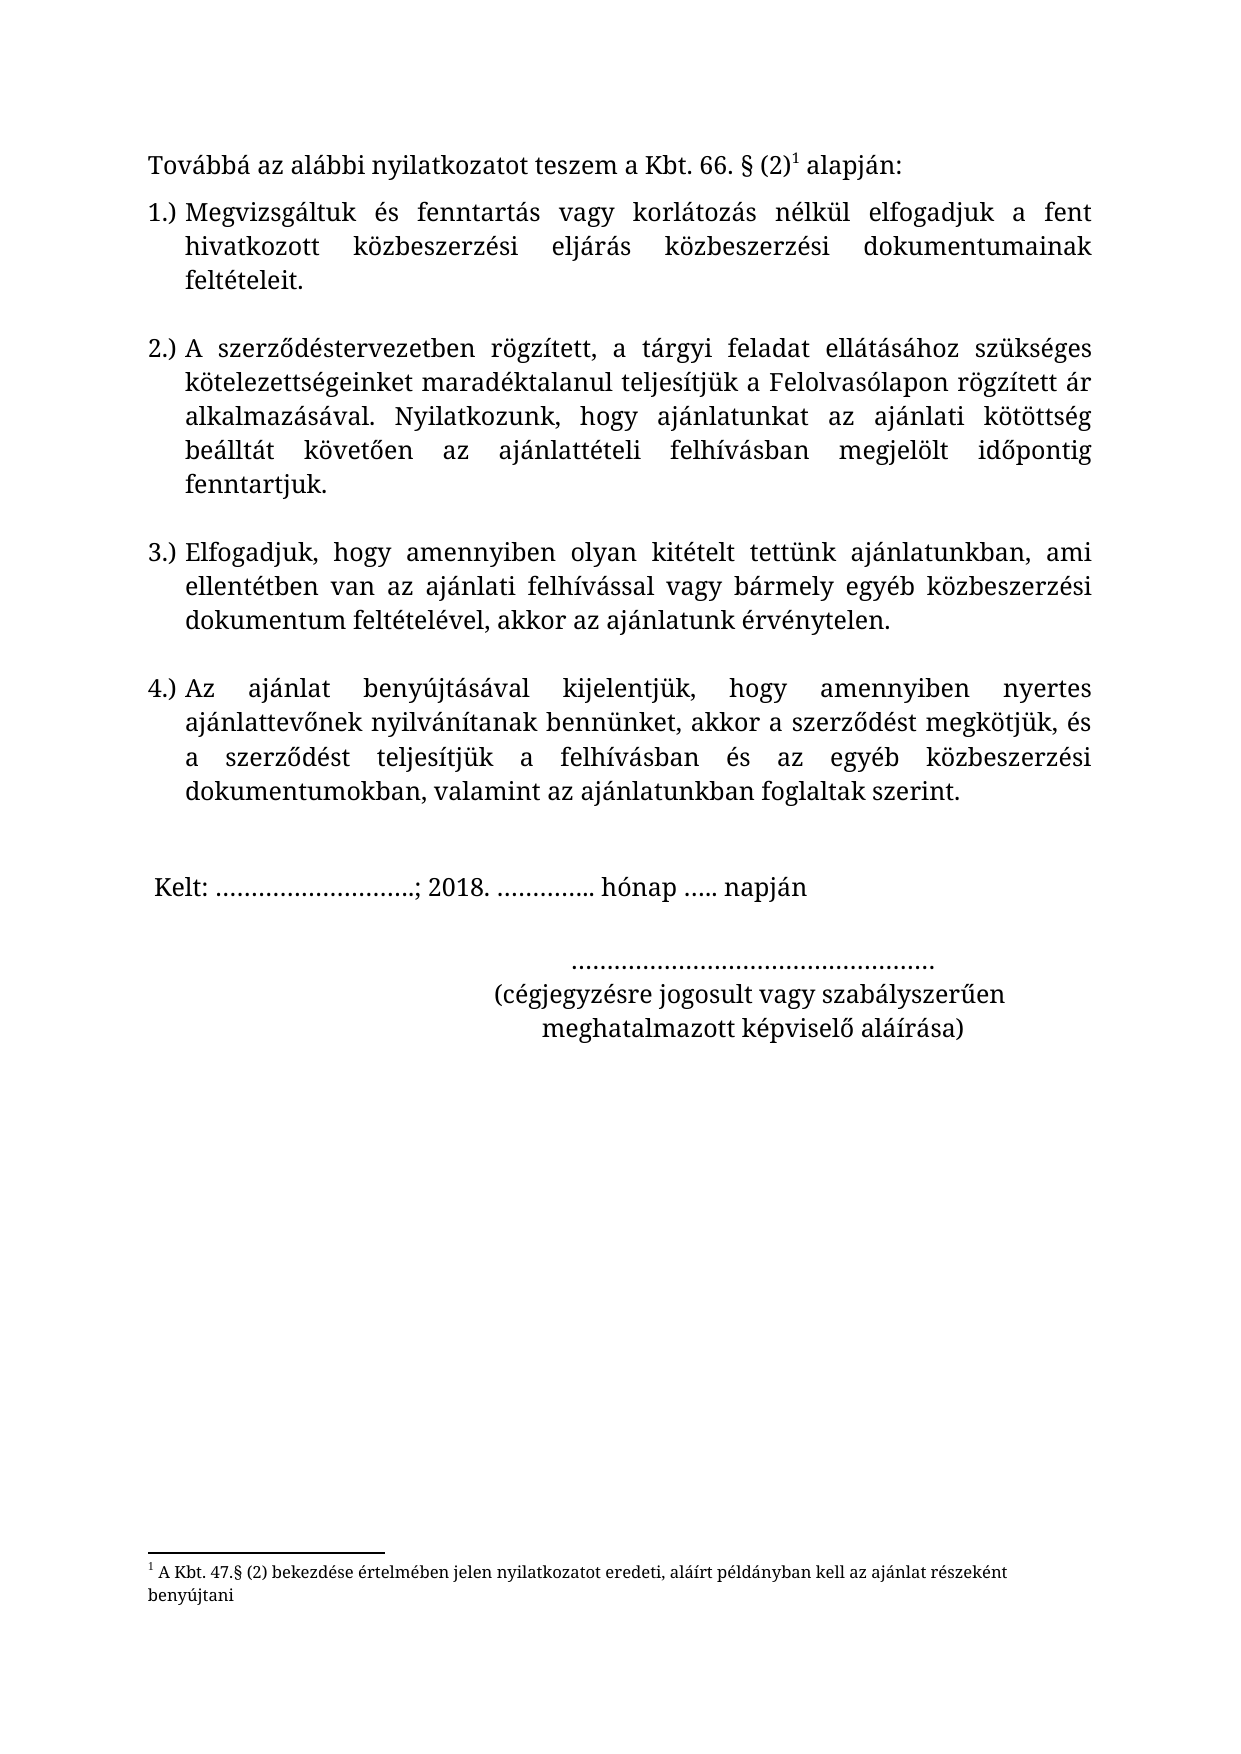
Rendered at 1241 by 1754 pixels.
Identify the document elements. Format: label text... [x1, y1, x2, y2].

text Kelt: ……………………….; 2018. ………….. hónap ….. napján [154, 870, 1093, 904]
list A szerződéstervezetben rögzített, a tárgyi feladat ellátásához szükséges kötelezettségeinket maradéktalanul teljesítjük a Felolvasólapon rögzített ár alkalmazásával. Nyilatkozunk, hogy ajánlatunkat az ajánlati kötöttség beálltát követően az ajánlattételi felhívásban megjelölt időpontig fenntartjuk. [148, 330, 1093, 501]
text Továbbá az alábbi nyilatkozatot teszem a Kbt. 66. § (2) alapján: [148, 148, 1093, 182]
list Megvizsgáltuk és fenntartás vagy korlátozás nélkül elfogadjuk a fent hivatkozott közbeszerzési eljárás közbeszerzési dokumentumainak feltételeit. [148, 194, 1093, 296]
text …………………………………………… [148, 943, 1093, 977]
text (cégjegyzésre jogosult vagy szabályszerűen [148, 977, 1093, 1011]
text meghatalmazott képviselő aláírása) [148, 1011, 1093, 1045]
list Elfogadjuk, hogy amennyiben olyan kitételt tettünk ajánlatunkban, ami ellentétben van az ajánlati felhívással vagy bármely egyéb közbeszerzési dokumentum feltételével, akkor az ajánlatunk érvénytelen. [148, 535, 1093, 637]
list Az ajánlat benyújtásával kijelentjük, hogy amennyiben nyertes ajánlattevőnek nyilvánítanak bennünket, akkor a szerződést megkötjük, és a szerződést teljesítjük a felhívásban és az egyéb közbeszerzési dokumentumokban, valamint az ajánlatunkban foglaltak szerint. [148, 671, 1093, 807]
